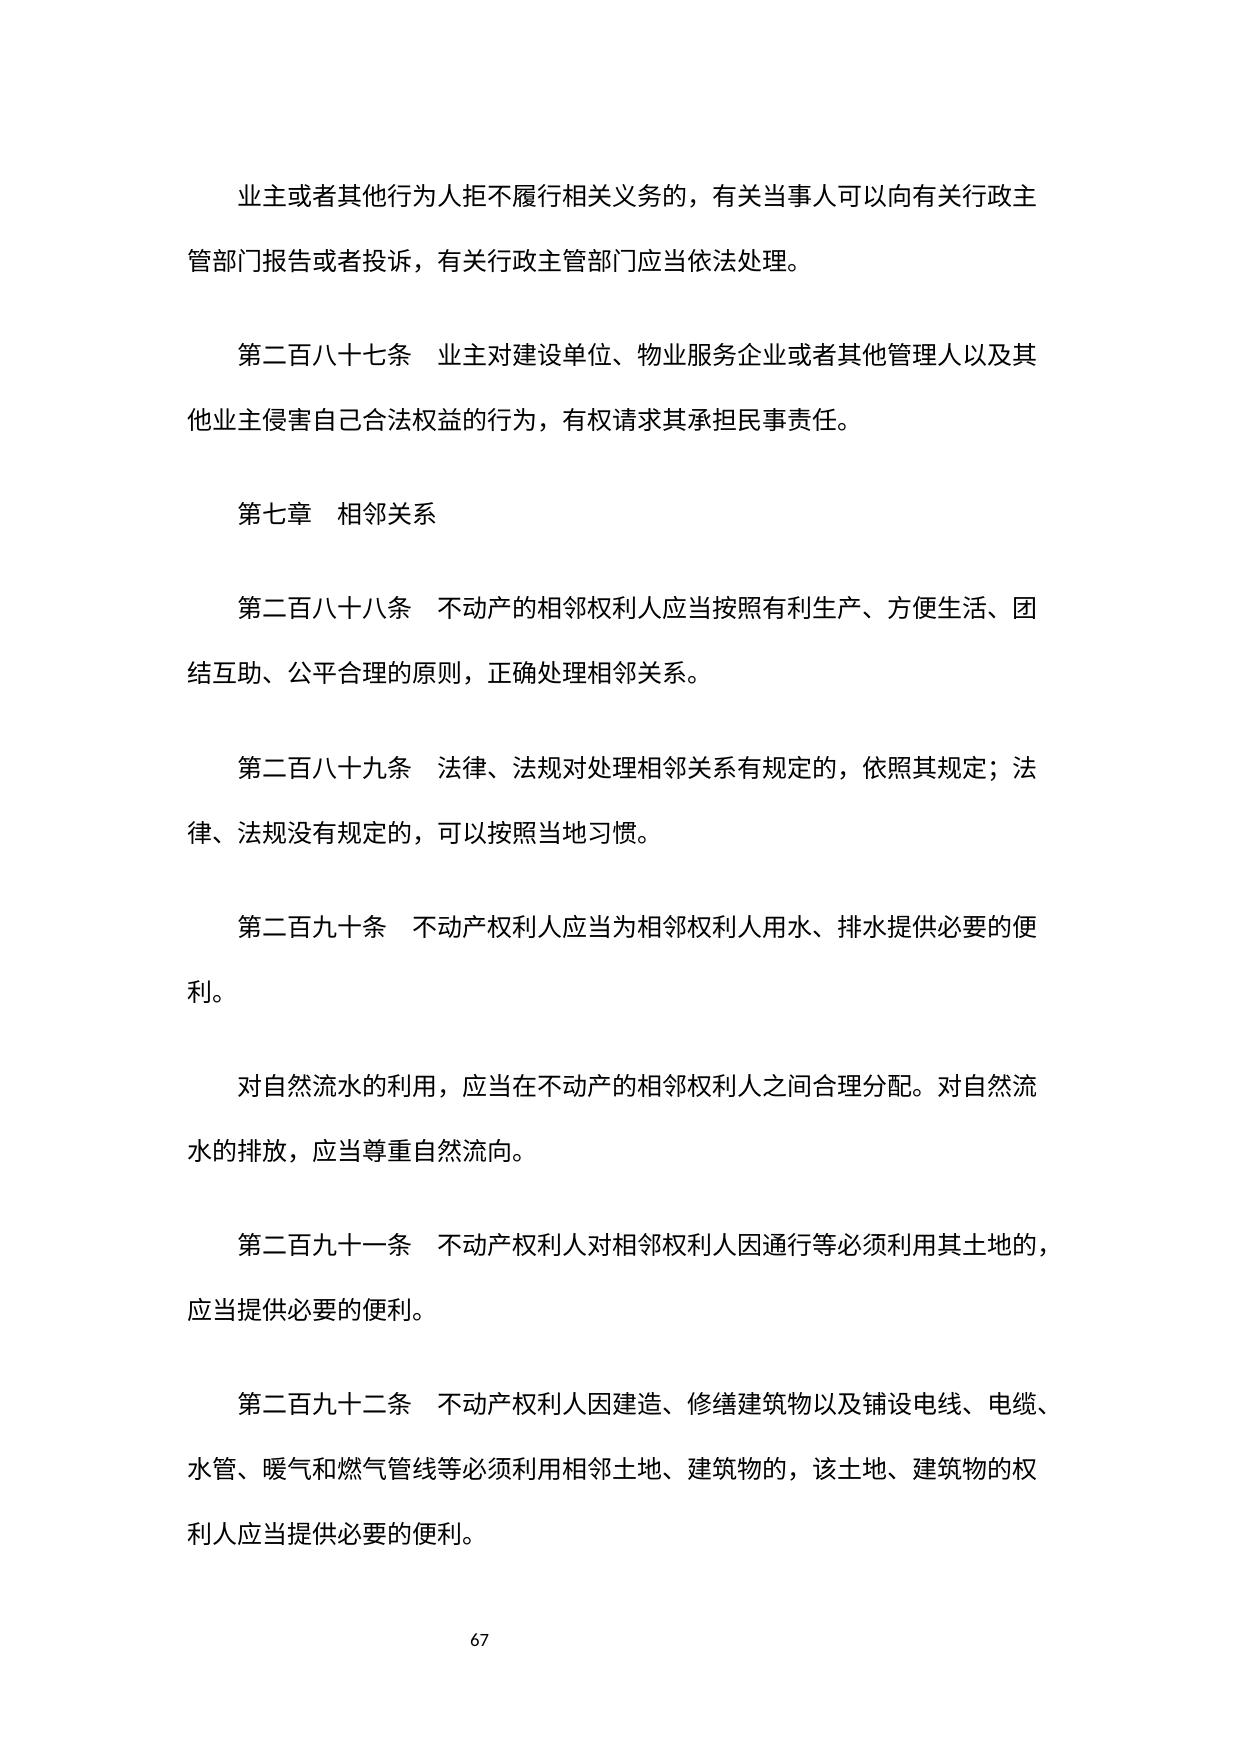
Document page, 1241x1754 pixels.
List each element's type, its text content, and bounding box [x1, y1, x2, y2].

text 第二百八十九条 法律、法规对处理相邻关系有规定的，依照其规定；法律、法规没有规定的，可以按照当地习惯。 [187, 734, 1053, 864]
text 对自然流水的利用，应当在不动产的相邻权利人之间合理分配。对自然流水的排放，应当尊重自然流向。 [187, 1052, 1053, 1182]
text 业主或者其他行为人拒不履行相关义务的，有关当事人可以向有关行政主管部门报告或者投诉，有关行政主管部门应当依法处理。 [187, 162, 1053, 292]
text 第二百八十七条 业主对建设单位、物业服务企业或者其他管理人以及其他业主侵害自己合法权益的行为，有权请求其承担民事责任。 [187, 321, 1053, 451]
text 第七章 相邻关系 [187, 480, 1053, 545]
text 第二百八十八条 不动产的相邻权利人应当按照有利生产、方便生活、团结互助、公平合理的原则，正确处理相邻关系。 [187, 574, 1053, 704]
text 第二百九十二条 不动产权利人因建造、修缮建筑物以及铺设电线、电缆、水管、暖气和燃气管线等必须利用相邻土地、建筑物的，该土地、建筑物的权利人应当提供必要的便利。 [187, 1370, 1053, 1565]
text 第二百九十一条 不动产权利人对相邻权利人因通行等必须利用其土地的，应当提供必要的便利。 [187, 1211, 1053, 1341]
text 第二百九十条 不动产权利人应当为相邻权利人用水、排水提供必要的便利。 [187, 893, 1053, 1023]
